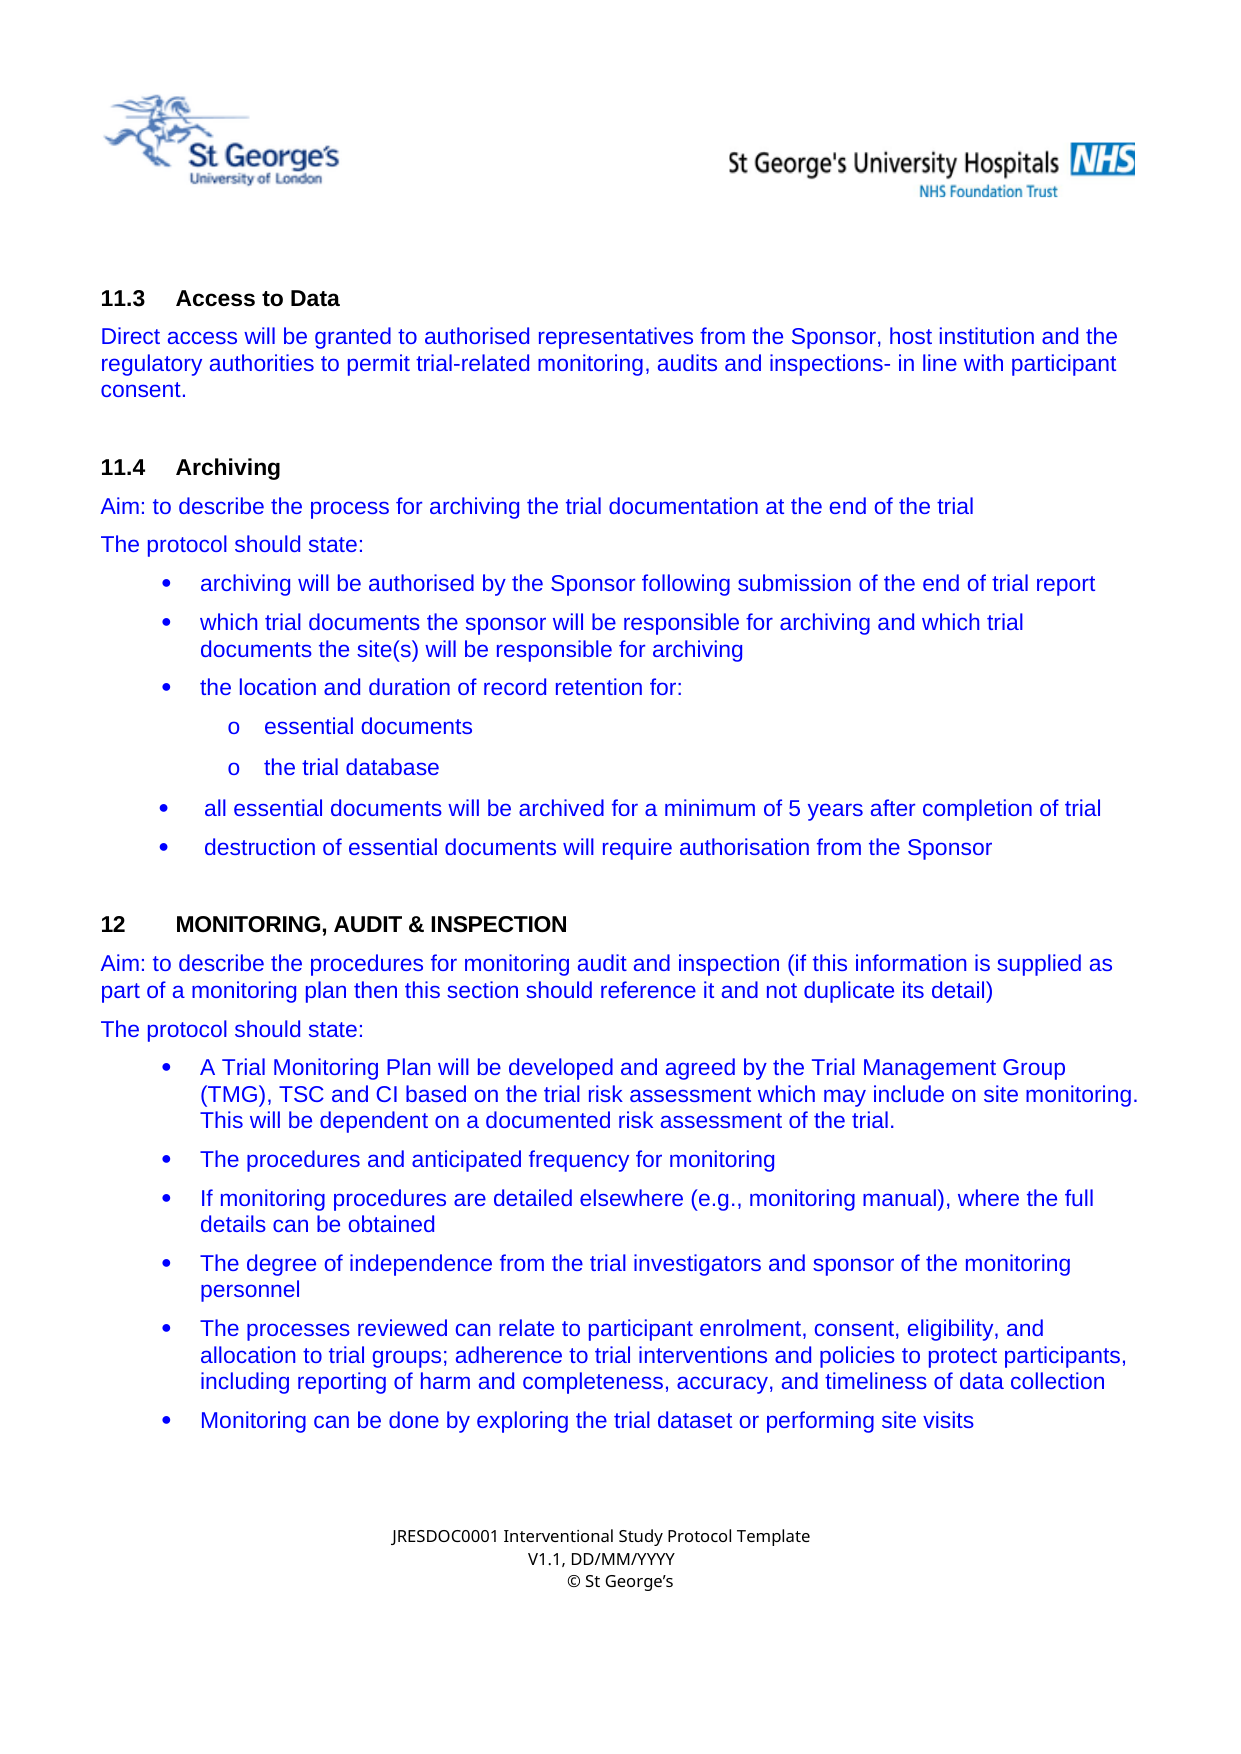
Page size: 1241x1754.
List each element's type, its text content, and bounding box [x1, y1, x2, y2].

subtitle 11.3 Access to Data [100, 284, 1140, 311]
list the trial database [227, 754, 1140, 782]
list A Trial Monitoring Plan will be developed and agreed by the Trial Management Group (TMG), TSC and CI based on the trial risk assessment which may include on site monitoring. This will be dependent on a documented risk assessment of the trial. [162, 1054, 1140, 1133]
list all essential documents will be archived for a minimum of 5 years after completion of trial [159, 795, 1140, 821]
picture [100, 93, 343, 189]
list which trial documents the sponsor will be responsible for archiving and which trial documents the site(s) will be responsible for archiving [162, 609, 1140, 662]
text The protocol should state: [100, 1016, 1140, 1042]
text Aim: to describe the procedures for monitoring audit and inspection (if this information is supplied as part of a monitoring plan then this section should reference it and not duplicate its detail) [100, 950, 1140, 1003]
list essential documents [227, 713, 1140, 742]
list destruction of essential documents will require authorisation from the Sponsor [159, 834, 1140, 860]
list If monitoring procedures are detailed elsewhere (e.g., monitoring manual), where the full details can be obtained [162, 1185, 1140, 1237]
list archiving will be authorised by the Sponsor following submission of the end of trial report [162, 570, 1140, 597]
picture [728, 134, 1134, 203]
list Monitoring can be done by exploring the trial dataset or performing site visits [162, 1407, 1140, 1433]
text The protocol should state: [100, 531, 1140, 558]
subtitle 11.4 Archiving [100, 454, 1140, 480]
list The processes reviewed can relate to participant enrolment, consent, eligibility, and allocation to trial groups; adherence to trial interventions and policies to protect participants, including reporting of harm and completeness, accuracy, and timeliness of data collection [162, 1315, 1140, 1394]
list The degree of independence from the trial investigators and sponsor of the monitoring personnel [162, 1250, 1140, 1303]
subtitle Aim: to describe the process for archiving the trial documentation at the end of the trial [100, 493, 1140, 519]
subtitle 12 MONITORING, AUDIT & INSPECTION [100, 911, 1140, 938]
text Direct access will be granted to authorised representatives from the Sponsor, host institution and the regulatory authorities to permit trial-related monitoring, audits and inspections- in line with participant consent. [100, 323, 1140, 402]
list the location and duration of record retention for: [162, 674, 1140, 701]
list The procedures and anticipated frequency for monitoring [162, 1146, 1140, 1172]
